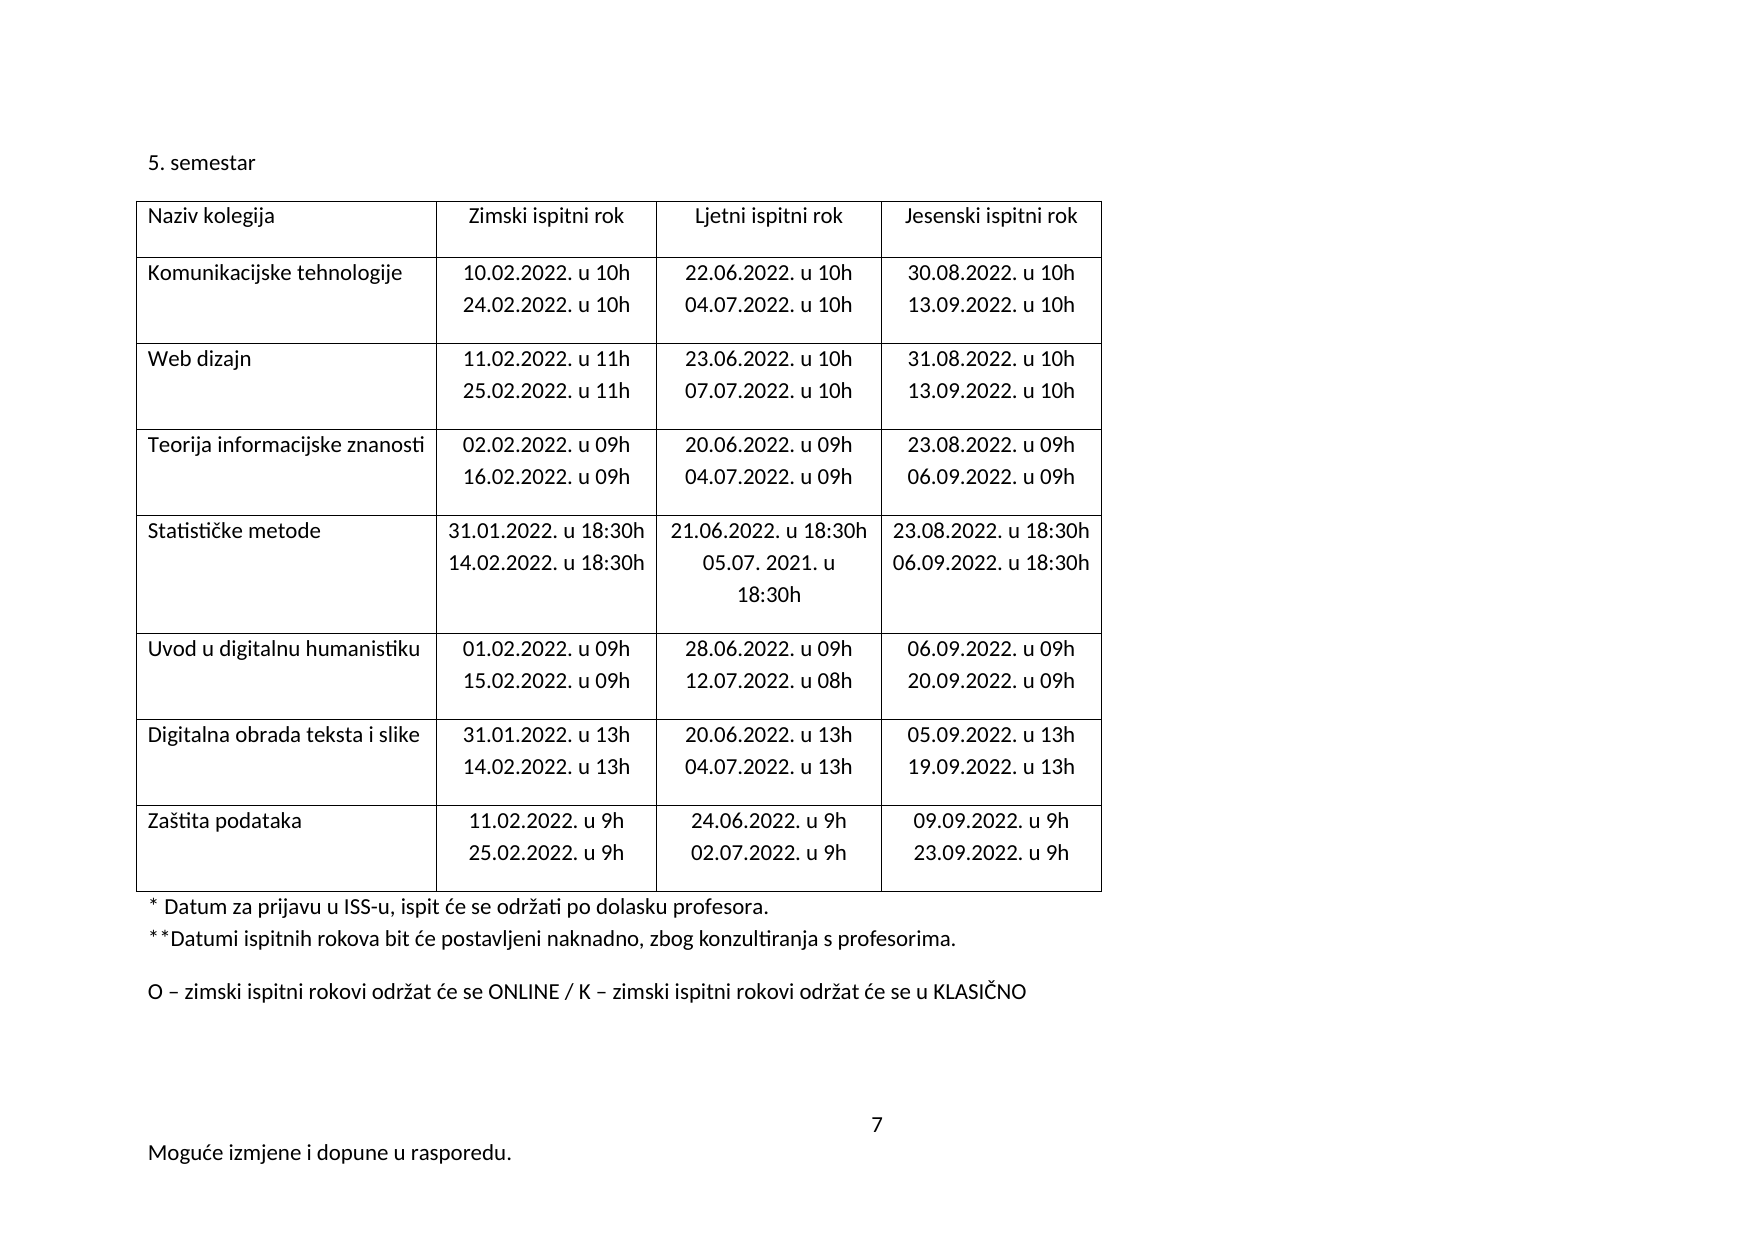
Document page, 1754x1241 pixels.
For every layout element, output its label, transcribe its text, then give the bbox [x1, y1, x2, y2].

table_cell 02.02.2022. u 09h 16.02.2022. u 09h [437, 430, 656, 515]
table_cell Web dizajn [137, 344, 436, 429]
table_cell 23.08.2022. u 18:30h 06.09.2022. u 18:30h [882, 516, 1101, 633]
table_cell Digitalna obrada teksta i slike [137, 720, 436, 805]
table_header Jesenski ispitni rok [882, 202, 1101, 257]
table_cell 23.06.2022. u 10h 07.07.2022. u 10h [657, 344, 881, 429]
table_cell Uvod u digitalnu humanistiku [137, 634, 436, 719]
table_cell 22.06.2022. u 10h 04.07.2022. u 10h [657, 258, 881, 343]
table_cell 05.09.2022. u 13h 19.09.2022. u 13h [882, 720, 1101, 805]
table_cell 23.08.2022. u 09h 06.09.2022. u 09h [882, 430, 1101, 515]
table_header Naziv kolegija [137, 202, 436, 257]
table_cell Komunikacijske tehnologije [137, 258, 436, 343]
table_cell 31.01.2022. u 18:30h 14.02.2022. u 18:30h [437, 516, 656, 633]
table_cell 28.06.2022. u 09h 12.07.2022. u 08h [657, 634, 881, 719]
table_cell 01.02.2022. u 09h 15.02.2022. u 09h [437, 634, 656, 719]
table_header Zimski ispitni rok [437, 202, 656, 257]
table_cell 20.06.2022. u 13h 04.07.2022. u 13h [657, 720, 881, 805]
text * Datum za prijavu u ISS-u, ispit će se održati po dolasku profesora. **Datumi ispitnih rokova bit će postavljeni naknadno, zbog konzultiranja s profesorima. [148, 892, 1606, 952]
table_cell 11.02.2022. u 11h 25.02.2022. u 11h [437, 344, 656, 429]
table_cell Zaštita podataka [137, 806, 436, 891]
table_cell Teorija informacijske znanosti [137, 430, 436, 515]
table_cell 06.09.2022. u 09h 20.09.2022. u 09h [882, 634, 1101, 719]
table_cell 31.08.2022. u 10h 13.09.2022. u 10h [882, 344, 1101, 429]
table_cell 31.01.2022. u 13h 14.02.2022. u 13h [437, 720, 656, 805]
table_cell 11.02.2022. u 9h 25.02.2022. u 9h [437, 806, 656, 891]
table_cell 21.06.2022. u 18:30h 05.07. 2021. u 18:30h [657, 516, 881, 633]
table_cell 30.08.2022. u 10h 13.09.2022. u 10h [882, 258, 1101, 343]
text O – zimski ispitni rokovi održat će se ONLINE / K – zimski ispitni rokovi održat će se u KLASIČNO [148, 977, 1606, 1005]
table_cell 24.06.2022. u 9h 02.07.2022. u 9h [657, 806, 881, 891]
table_cell Statističke metode [137, 516, 436, 633]
table_cell 09.09.2022. u 9h 23.09.2022. u 9h [882, 806, 1101, 891]
table_header Ljetni ispitni rok [657, 202, 881, 257]
text 5. semestar [148, 148, 1606, 176]
table_cell 20.06.2022. u 09h 04.07.2022. u 09h [657, 430, 881, 515]
table_cell 10.02.2022. u 10h 24.02.2022. u 10h [437, 258, 656, 343]
